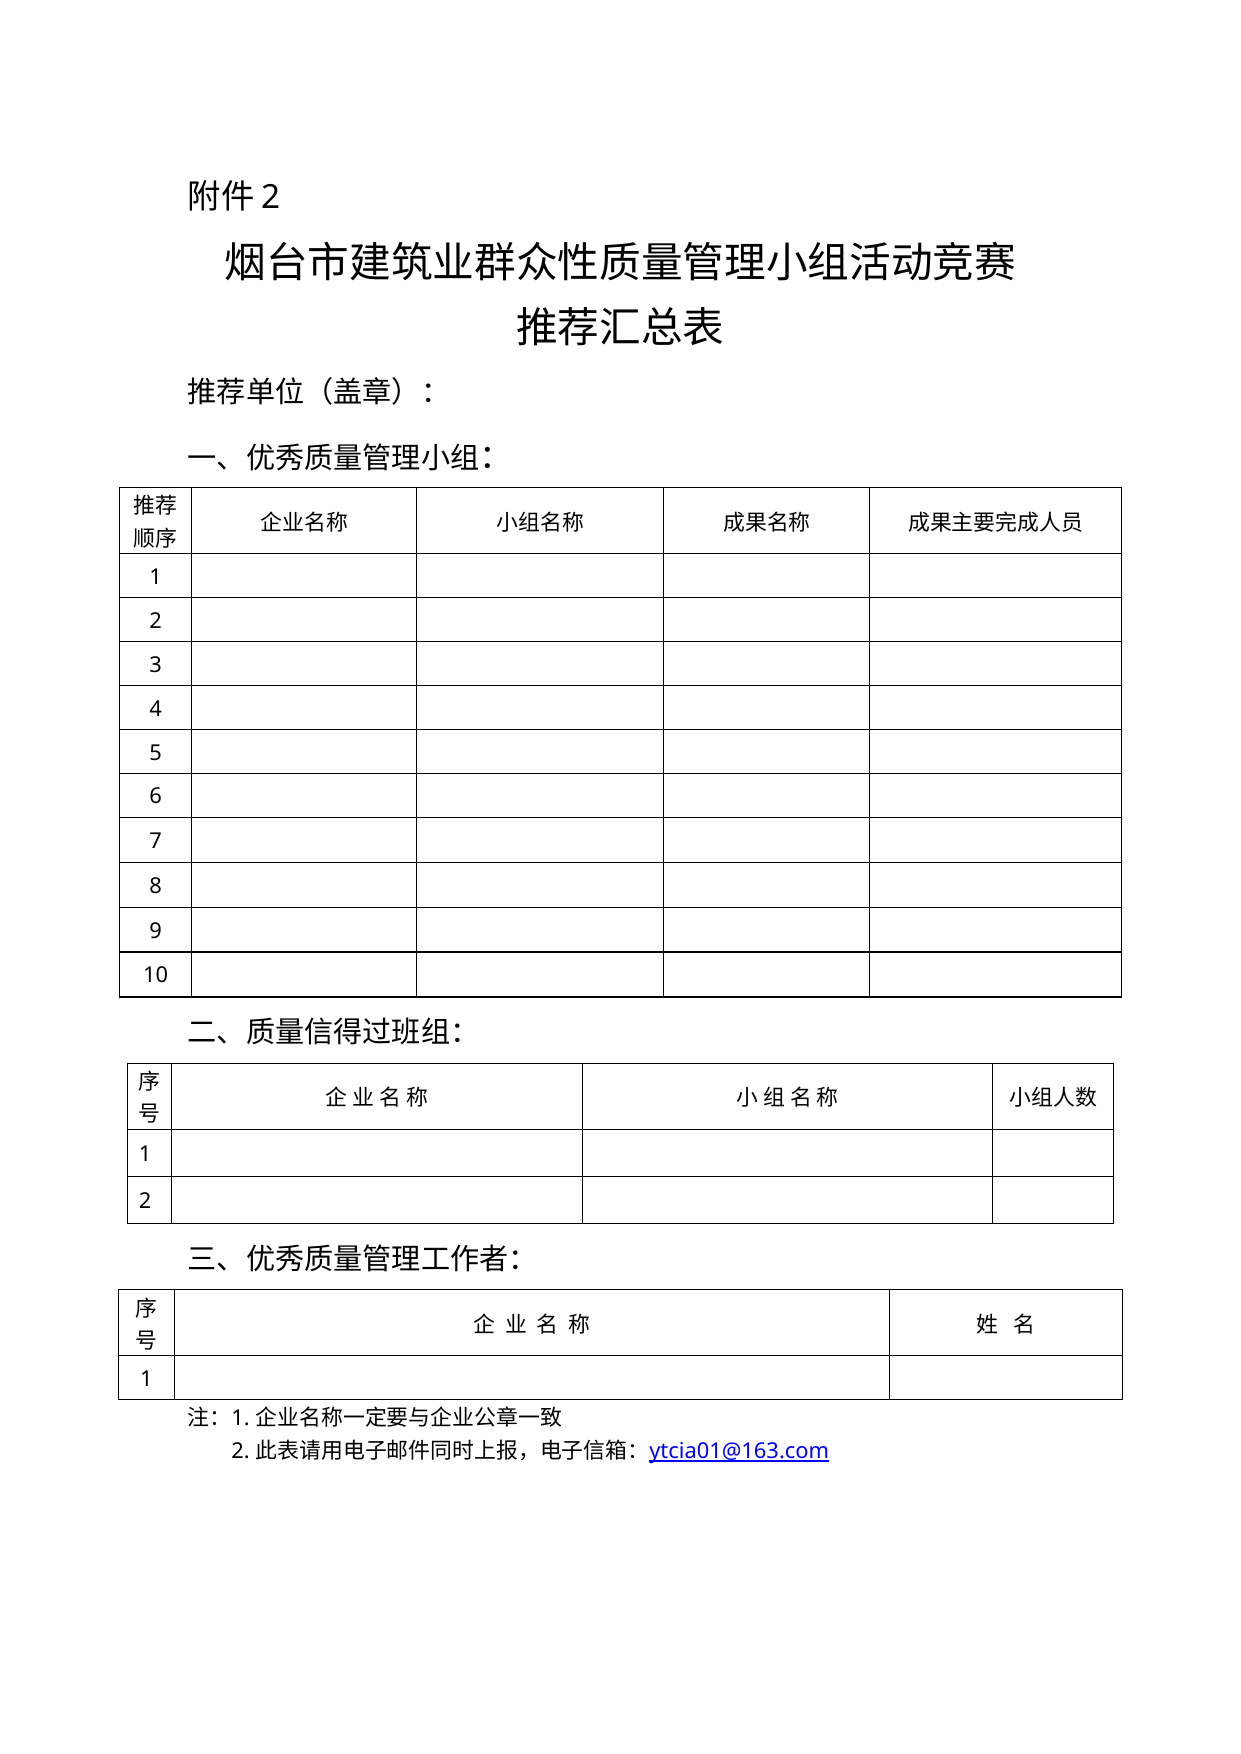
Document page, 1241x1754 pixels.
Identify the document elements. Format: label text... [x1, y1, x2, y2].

table_cell [172, 1130, 582, 1176]
table_cell [192, 598, 416, 641]
table_header 企 业 名 称 [175, 1290, 889, 1355]
table_header 序号 [128, 1064, 171, 1128]
table_cell [192, 908, 416, 951]
table_cell 2 [128, 1177, 171, 1223]
table_cell [870, 642, 1121, 685]
table_cell 9 [120, 908, 191, 951]
table_cell [417, 598, 663, 641]
text 三、优秀质量管理工作者： [187, 1224, 1053, 1289]
text 二、质量信得过班组： [187, 998, 1053, 1062]
table_cell [172, 1177, 582, 1223]
list 此表请用电子邮件同时上报，电子信箱：ytcia01@163.com [187, 1433, 1053, 1465]
table_header 企 业 名 称 [172, 1064, 582, 1128]
table_cell 5 [120, 730, 191, 773]
table_cell [192, 863, 416, 907]
table_cell [993, 1130, 1113, 1176]
table_cell [664, 730, 869, 773]
table_cell [870, 774, 1121, 817]
table_cell [192, 818, 416, 862]
table_cell [192, 642, 416, 685]
table_cell [890, 1356, 1122, 1399]
table_cell 10 [120, 953, 191, 996]
table_cell [870, 554, 1121, 597]
table_header 姓 名 [890, 1290, 1122, 1355]
table_cell 4 [120, 686, 191, 729]
table_cell 1 [128, 1130, 171, 1176]
table_cell [175, 1356, 889, 1399]
table_cell [664, 863, 869, 907]
table_cell [417, 686, 663, 729]
table_cell [192, 730, 416, 773]
table_cell [870, 908, 1121, 951]
table_header 小组名称 [417, 488, 663, 553]
table_cell 8 [120, 863, 191, 907]
table_cell 2 [120, 598, 191, 641]
table_cell [417, 818, 663, 862]
text 推荐单位（盖章）： [187, 357, 1053, 422]
table_cell [192, 953, 416, 996]
table_cell 1 [120, 554, 191, 597]
table_cell [664, 818, 869, 862]
table_cell [664, 908, 869, 951]
table_cell [417, 642, 663, 685]
text 一、优秀质量管理小组： [187, 422, 1053, 487]
table_cell [417, 863, 663, 907]
text 推荐汇总表 [187, 292, 1053, 357]
table_header 小 组 名 称 [583, 1064, 992, 1128]
table_cell 3 [120, 642, 191, 685]
table_cell [870, 686, 1121, 729]
table_header 成果名称 [664, 488, 869, 553]
table_cell [870, 818, 1121, 862]
table_cell [664, 686, 869, 729]
table_header 企业名称 [192, 488, 416, 553]
table_cell [664, 598, 869, 641]
table_cell [192, 554, 416, 597]
text 烟台市建筑业群众性质量管理小组活动竞赛 [187, 227, 1053, 292]
table_cell 1 [119, 1356, 174, 1399]
table_cell 6 [120, 774, 191, 817]
table_cell [870, 598, 1121, 641]
table_cell [417, 554, 663, 597]
table_cell [417, 953, 663, 996]
table_cell [583, 1130, 992, 1176]
table_cell 7 [120, 818, 191, 862]
text 注：1. 企业名称一定要与企业公章一致 [187, 1400, 1053, 1433]
table_cell [583, 1177, 992, 1223]
table_cell [417, 730, 663, 773]
table_cell [417, 774, 663, 817]
table_header 小组人数 [993, 1064, 1113, 1128]
table_cell [870, 730, 1121, 773]
table_cell [870, 953, 1121, 996]
text 附件2 [187, 162, 1053, 227]
table_cell [664, 953, 869, 996]
table_cell [664, 554, 869, 597]
table_cell [664, 642, 869, 685]
table_cell [192, 686, 416, 729]
table_cell [417, 908, 663, 951]
table_cell [192, 774, 416, 817]
table_cell [993, 1177, 1113, 1223]
table_header 成果主要完成人员 [870, 488, 1121, 553]
table_cell [870, 863, 1121, 907]
table_cell [664, 774, 869, 817]
table_header 序号 [119, 1290, 174, 1355]
table_header 推荐顺序 [120, 488, 191, 553]
